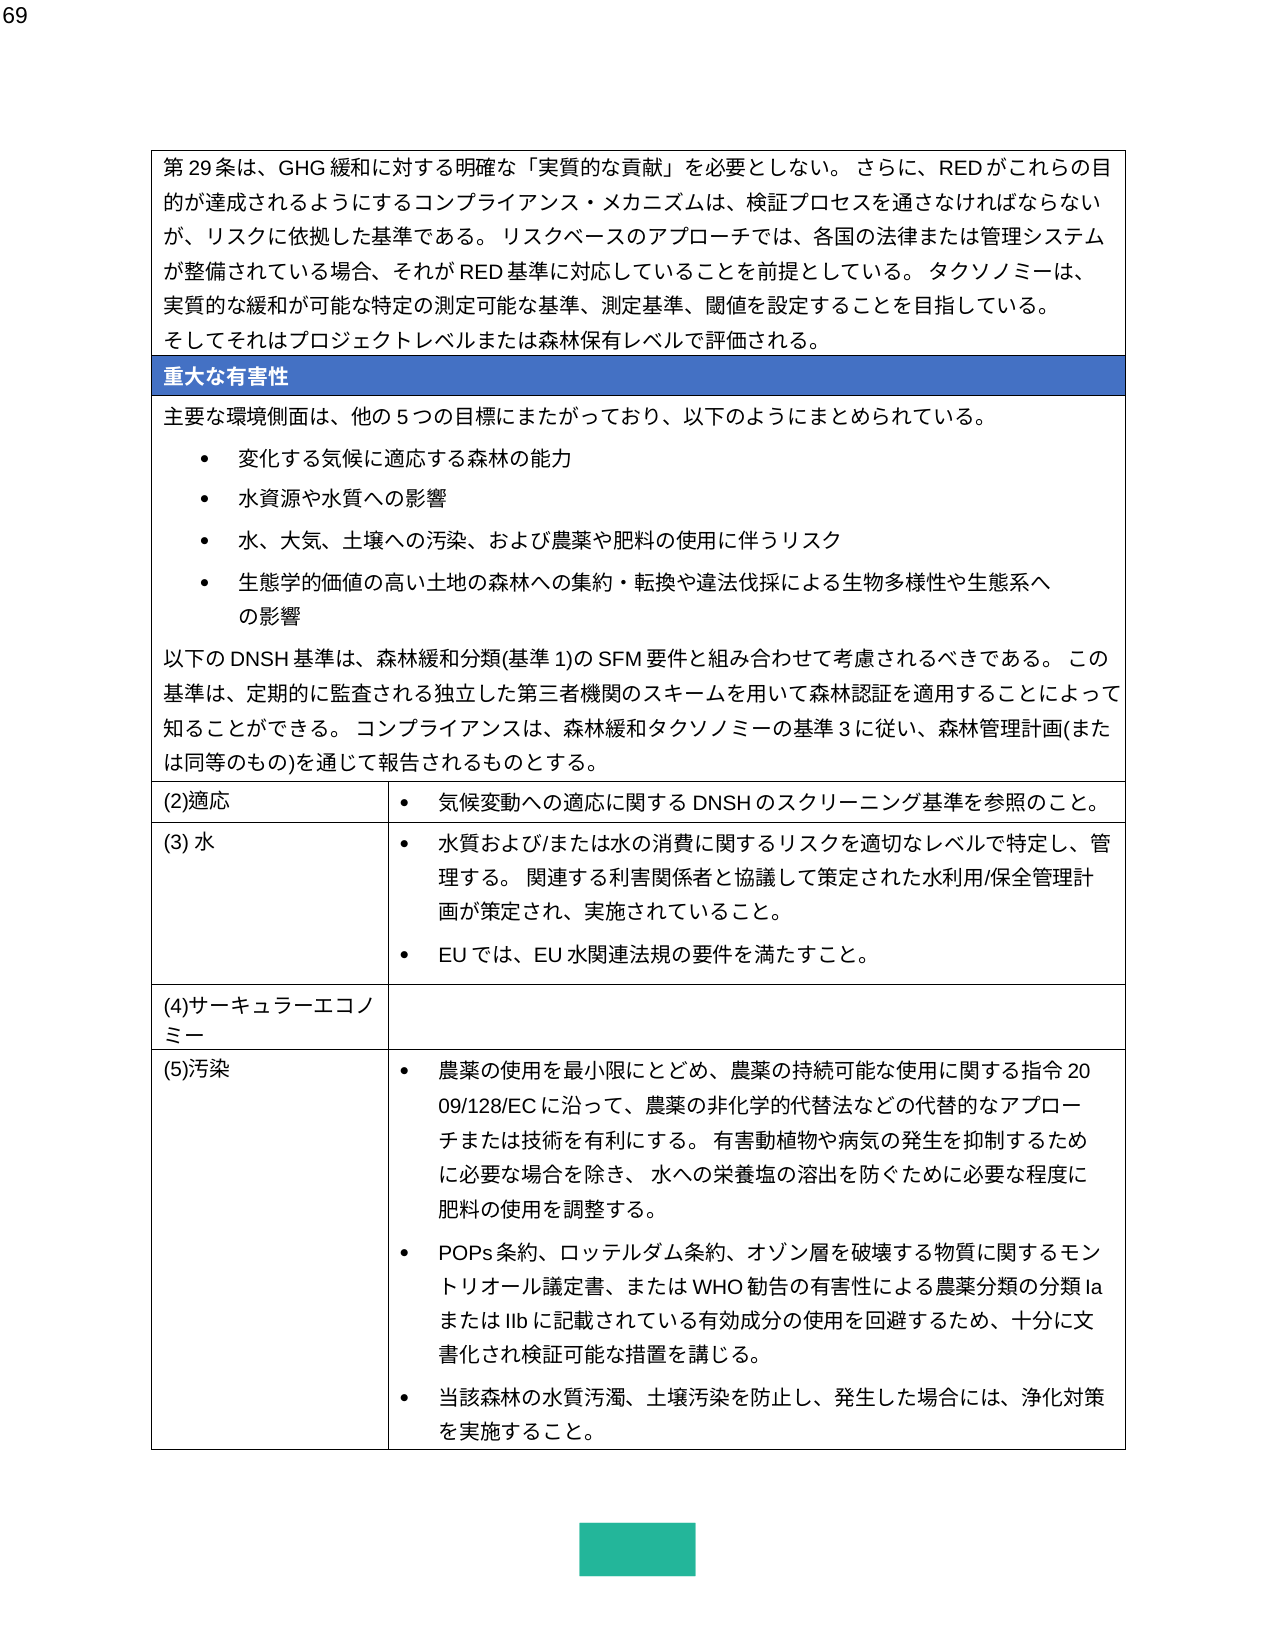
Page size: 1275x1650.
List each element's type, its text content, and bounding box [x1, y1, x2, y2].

table_cell 農薬の使用を最小限にとどめ、農薬の持続可能な使用に関する指令2009/128/ECに沿って、農薬の非化学的代替法などの代替的なアプローチまたは技術を有利にする。 有害動植物や病気の発生を抑制するために必要な場合を除き、 水への栄養塩の溶出を防ぐために必要な程度に肥料の使用を調整する。 POPs条約、ロッテルダム条約、オゾン層を破壊する物質に関するモントリオール議定書、またはWHO勧告の有害性による農薬分類の分類IaまたはIIbに記載されている有効成分の使用を回避するため、十分に文書化され検証可能な措置を講じる。 当該森林の水質汚濁、土壌汚染を防止し、発生した場合には、浄化対策を実施すること。 [389, 1050, 1125, 1449]
table_cell 水質および/または水の消費に関するリスクを適切なレベルで特定し、管理する。 関連する利害関係者と協議して策定された水利用/保全管理計画が策定され、実施されていること。 EUでは、EU水関連法規の要件を満たすこと。 [389, 823, 1125, 984]
table_cell (3) 水 [152, 823, 388, 984]
table_cell 主要な環境側面は、他の5つの目標にまたがっており、以下のようにまとめられている。 変化する気候に適応する森林の能力 水資源や水質への影響 水、大気、土壌への汚染、および農薬や肥料の使用に伴うリスク 生態学的価値の高い土地の森林への集約・転換や違法伐採による生物多様性や生態系への影響 以下のDNSH基準は、森林緩和分類(基準1)のSFM要件と組み合わせて考慮されるべきである。 この基準は、定期的に監査される独立した第三者機関のスキームを用いて森林認証を適用することによって知ることができる。 コンプライアンスは、森林緩和タクソノミーの基準3に従い、森林管理計画(または同等のもの)を通じて報告されるものとする。 [152, 396, 1125, 781]
table_cell (4)サーキュラーエコノミー [152, 985, 388, 1049]
table_cell [389, 985, 1125, 1049]
table_cell (2)適応 [152, 782, 388, 822]
table_header 第29条は、GHG緩和に対する明確な「実質的な貢献」を必要としない。 さらに、REDがこれらの目的が達成されるようにするコンプライアンス・メカニズムは、検証プロセスを通さなければならないが、リスクに依拠した基準である。 リスクベースのアプローチでは、各国の法律または管理システムが整備されている場合、それがRED基準に対応していることを前提としている。 タクソノミーは、実質的な緩和が可能な特定の測定可能な基準、測定基準、閾値を設定することを目指している。 そしてそれはプロジェクトレベルまたは森林保有レベルで評価される。 [152, 151, 1125, 355]
table_cell (5)汚染 [152, 1050, 388, 1449]
table_cell 重大な有害性 [163, 356, 1125, 395]
table_cell [152, 356, 163, 395]
table_cell 気候変動への適応に関するDNSHのスクリーニング基準を参照のこと。 [389, 782, 1125, 822]
